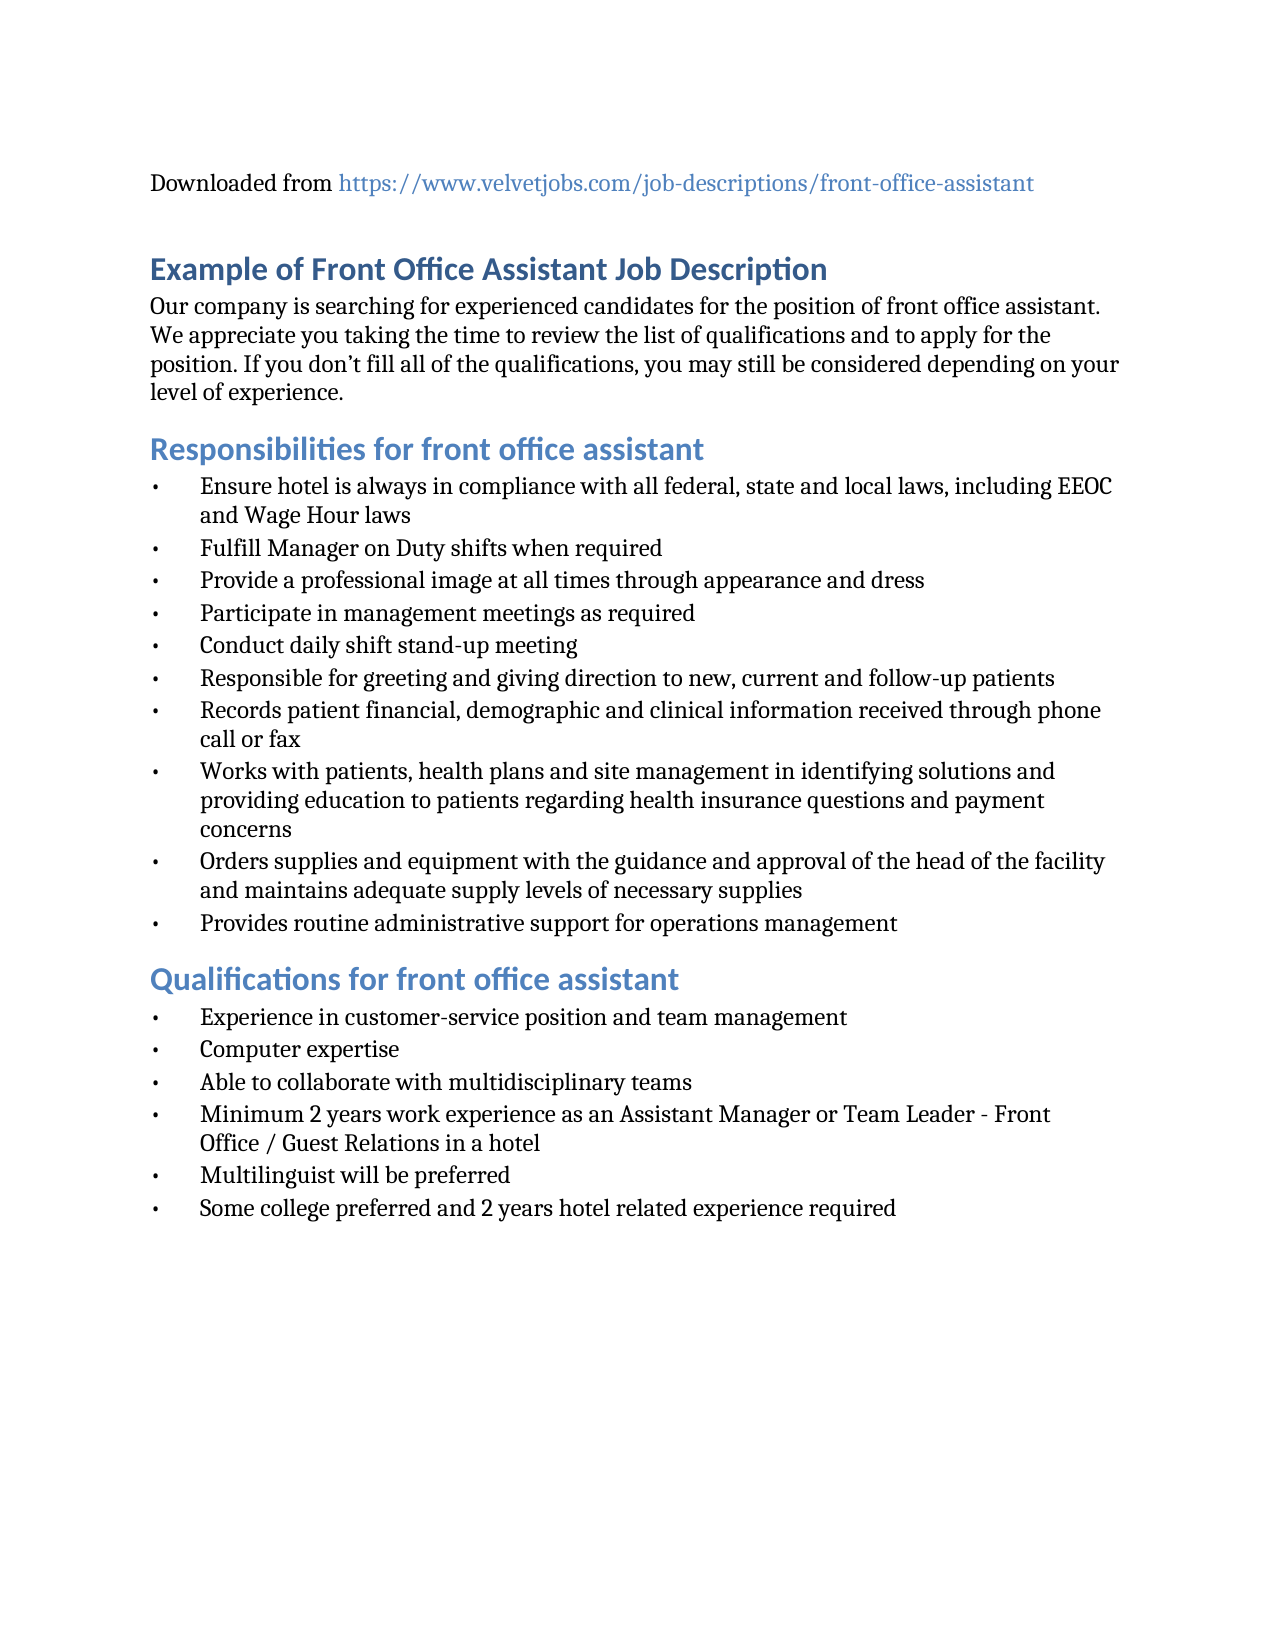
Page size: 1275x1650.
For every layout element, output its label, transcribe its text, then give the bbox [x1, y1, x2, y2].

list Participate in management meetings as required [150, 598, 1125, 627]
list Experience in customer-service position and team management [150, 1003, 1125, 1031]
subtitle Responsibilities for front office assistant [150, 428, 1125, 468]
list Orders supplies and equipment with the guidance and approval of the head of the facility and maintains adequate supply levels of necessary supplies [150, 847, 1125, 905]
list Some college preferred and 2 years hotel related experience required [150, 1194, 1125, 1223]
list Fulfill Manager on Duty shifts when required [150, 533, 1125, 562]
subtitle Example of Front Office Assistant Job Description [150, 247, 1125, 288]
text Downloaded from https://www.velvetjobs.com/job-descriptions/front-office-assistant [150, 169, 1125, 197]
list Computer expertise [150, 1035, 1125, 1064]
list Ensure hotel is always in compliance with all federal, state and local laws, including EEOC and Wage Hour laws [150, 472, 1125, 530]
list Responsible for greeting and giving direction to new, current and follow-up patients [150, 663, 1125, 692]
text Our company is searching for experienced candidates for the position of front office assistant. We appreciate you taking the time to review the list of qualifications and to apply for the position. If you don’t fill all of the qualifications, you may still be considered depending on your level of experience. [150, 292, 1125, 407]
list Minimum 2 years work experience as an Assistant Manager or Team Leader - Front Office / Guest Relations in a hotel [150, 1100, 1125, 1158]
list Records patient financial, demographic and clinical information received through phone call or fax [150, 696, 1125, 753]
subtitle Qualifications for front office assistant [150, 958, 1125, 999]
list Able to collaborate with multidisciplinary teams [150, 1068, 1125, 1096]
list Provide a professional image at all times through appearance and dress [150, 566, 1125, 595]
list Conduct daily shift stand-up meeting [150, 631, 1125, 660]
list Works with patients, health plans and site management in identifying solutions and providing education to patients regarding health insurance questions and payment concerns [150, 757, 1125, 843]
list Multilinguist will be preferred [150, 1161, 1125, 1190]
list Provides routine administrative support for operations management [150, 908, 1125, 937]
